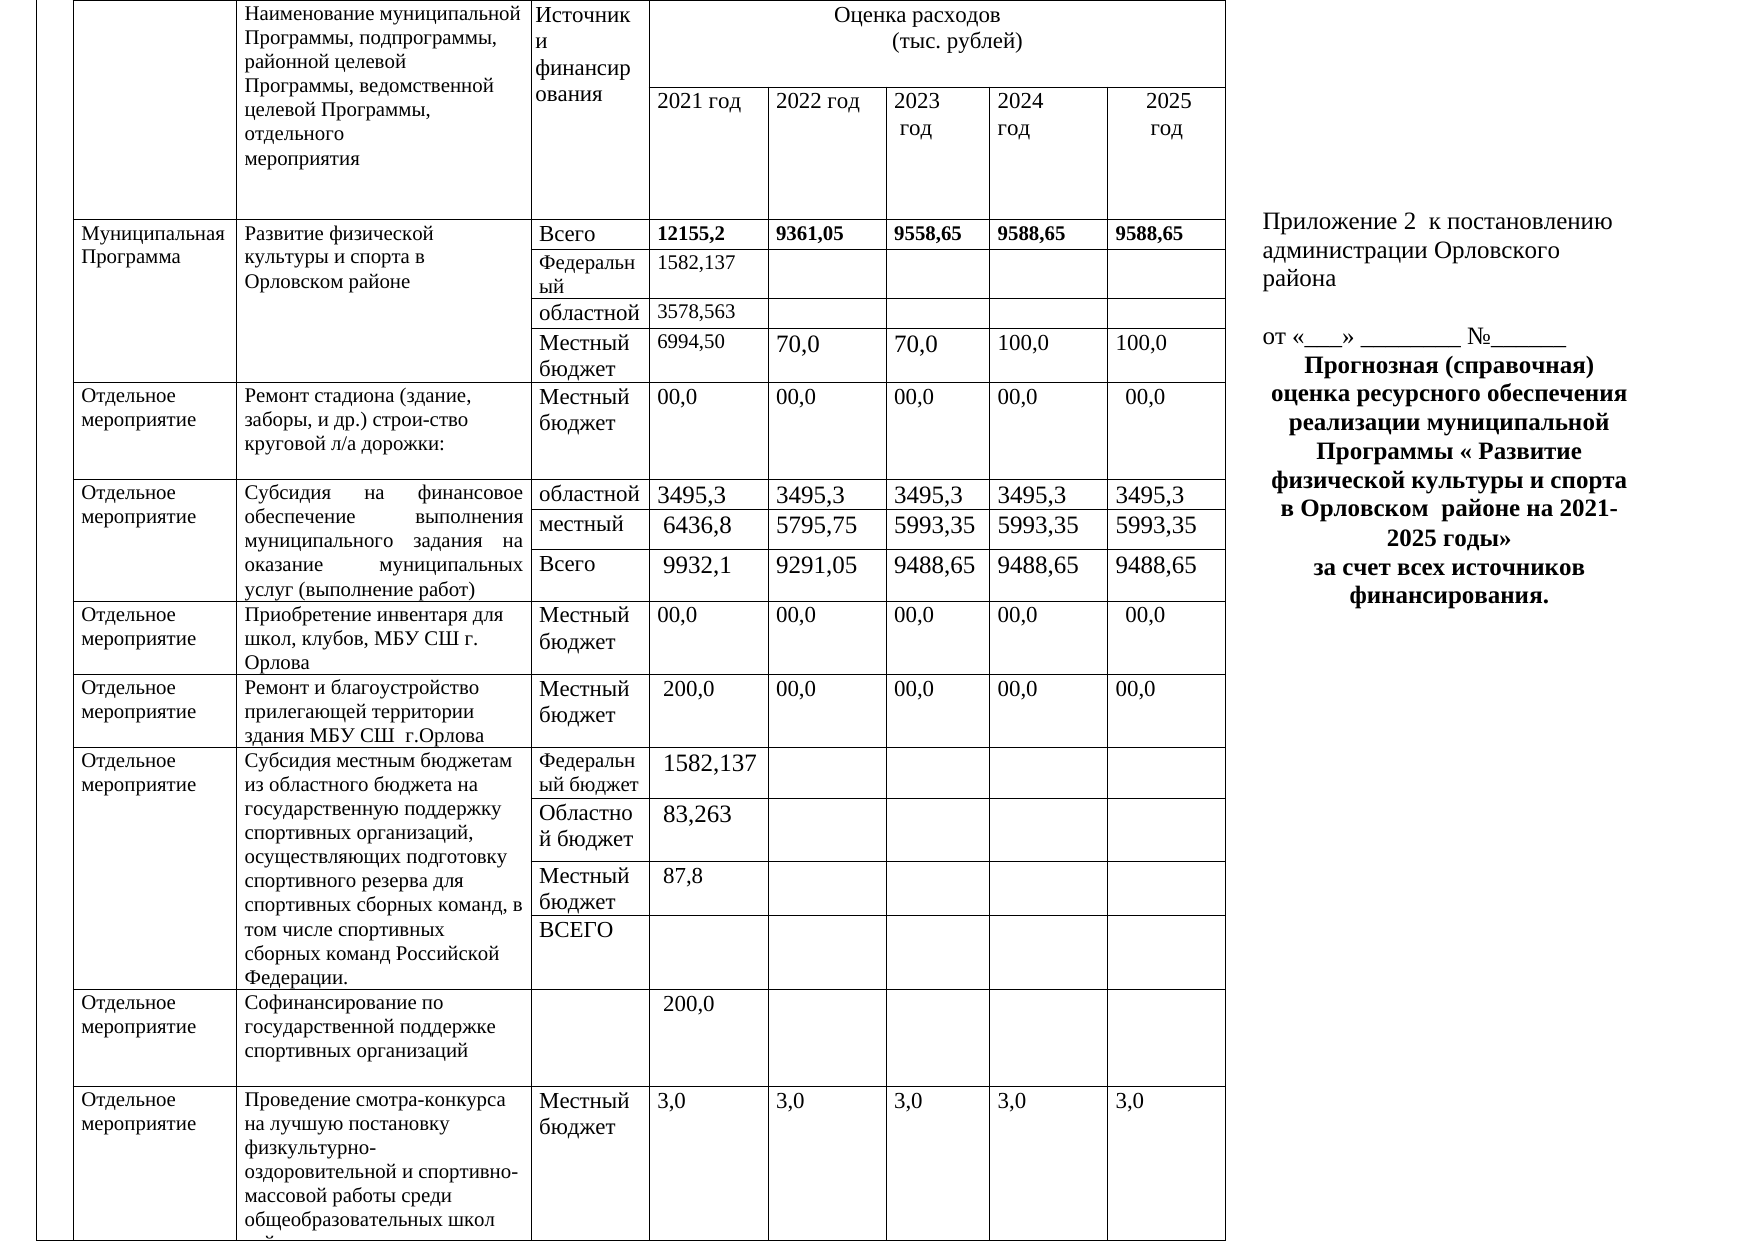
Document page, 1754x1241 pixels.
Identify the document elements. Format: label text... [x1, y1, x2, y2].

table_cell Развитие физической культуры и спорта в Орловском районе [237, 220, 531, 382]
table_cell 2021 год [650, 88, 768, 219]
table_cell 00,0 [1108, 383, 1225, 479]
table_cell Местный бюджет [532, 602, 649, 674]
table_cell 12155,2 [650, 220, 768, 249]
table_cell Областной бюджет [532, 799, 649, 861]
text Прогнозная (справочная) оценка ресурсного обеспечения [1226, 350, 1636, 407]
table_cell 9588,65 [1108, 220, 1225, 249]
table_cell [887, 748, 989, 798]
table_cell [990, 250, 1107, 298]
table_cell Отдельное мероприятие [74, 383, 236, 479]
table_cell [990, 990, 1107, 1086]
table_cell 00,0 [990, 602, 1107, 674]
table_cell Отдельное мероприятие [74, 990, 236, 1086]
table_cell 00,0 [887, 602, 989, 674]
table_cell 2025 год [1108, 88, 1225, 219]
table_cell 100,0 [990, 329, 1107, 382]
table_cell 3,0 [990, 1087, 1107, 1240]
table_cell 00,0 [769, 602, 886, 674]
table_cell 9361,05 [769, 220, 886, 249]
table_header Наименование муниципальной Программы, подпрограммы, районной целевой Программы, ведомственной целевой Программы, отдельного мероприятия [237, 1, 531, 219]
table_cell Местный бюджет [532, 1087, 649, 1240]
table_cell Отдельное мероприятие [74, 1087, 236, 1240]
table_cell 1582,137 [650, 748, 768, 798]
table_cell Приобретение инвентаря для школ, клубов, МБУ СШ г. Орлова [237, 602, 531, 674]
table_cell 9932,1 [650, 550, 768, 601]
table_cell 6436,8 [650, 510, 768, 549]
table_header [37, 0, 73, 1240]
table_cell 100,0 [1108, 329, 1225, 382]
table_cell 9558,65 [887, 220, 989, 249]
table_cell 3495,3 [769, 480, 886, 509]
text Приложение 2 к постановлению администрации Орловского района [1226, 177, 1636, 292]
table_cell Ремонт стадиона (здание, заборы, и др.) строи-ство круговой л/а дорожки: [237, 383, 531, 479]
table_cell [769, 862, 886, 915]
table_cell Отдельное мероприятие [74, 480, 236, 601]
table_cell 2024 год [990, 88, 1107, 219]
table_cell [887, 250, 989, 298]
table_cell Местный бюджет [532, 675, 649, 747]
table_cell 00,0 [887, 383, 989, 479]
table_cell Отдельное мероприятие [74, 748, 236, 989]
table_cell Ремонт и благоустройство прилегающей территории здания МБУ СШ г.Орлова [237, 675, 531, 747]
table_cell [769, 299, 886, 328]
table_cell 6994,50 [650, 329, 768, 382]
table_cell [1108, 916, 1225, 989]
table_cell 1582,137 [650, 250, 768, 298]
table_cell Проведение смотра-конкурса на лучшую постановку физкультурно-оздоровительной и спортивно-массовой работы среди общеобразовательных школ района [237, 1087, 531, 1240]
table_cell Муниципальная Программа [74, 220, 236, 382]
table_cell Местный бюджет [532, 383, 649, 479]
table_header Источники финансирования [532, 1, 649, 219]
table_cell 3495,3 [990, 480, 1107, 509]
text реализации муниципальной Программы « Развитие физической культуры и спорта в Орловском районе на 2021-2025 годы» [1226, 407, 1636, 552]
table_cell 00,0 [1108, 602, 1225, 674]
table_cell [887, 799, 989, 861]
table_cell 9488,65 [1108, 550, 1225, 601]
table_cell [769, 990, 886, 1086]
table_cell [1108, 862, 1225, 915]
table_cell [990, 799, 1107, 861]
table_cell 200,0 [650, 990, 768, 1086]
table_cell 3,0 [650, 1087, 768, 1240]
table_cell 2022 год [769, 88, 886, 219]
table_cell 9291,05 [769, 550, 886, 601]
table_cell 00,0 [769, 383, 886, 479]
table_cell 00,0 [650, 602, 768, 674]
table_cell 00,0 [887, 675, 989, 747]
table_cell 5993,35 [1108, 510, 1225, 549]
table_cell Местный бюджет [532, 862, 649, 915]
table_cell областной [532, 480, 649, 509]
table_cell [887, 862, 989, 915]
table_cell Субсидия местным бюджетам из областного бюджета на государственную поддержку спортивных организаций, осуществляющих подготовку спортивного резерва для спортивных сборных команд, в том числе спортивных сборных команд Российской Федерации. [237, 748, 531, 989]
table_cell [990, 916, 1107, 989]
table_cell 5795,75 [769, 510, 886, 549]
text от «___» ________ №______ [1226, 292, 1636, 350]
table_cell 9588,65 [990, 220, 1107, 249]
table_cell 83,263 [650, 799, 768, 861]
table_cell [1108, 799, 1225, 861]
table_cell областной [532, 299, 649, 328]
table_cell 70,0 [769, 329, 886, 382]
table_cell [769, 799, 886, 861]
table_cell ВСЕГО [532, 916, 649, 989]
table_cell [1108, 748, 1225, 798]
table_cell [769, 250, 886, 298]
table_cell 5993,35 [887, 510, 989, 549]
table_cell 3578,563 [650, 299, 768, 328]
table_cell [887, 916, 989, 989]
table_cell 200,0 [650, 675, 768, 747]
table_cell [990, 299, 1107, 328]
table_cell 3,0 [887, 1087, 989, 1240]
table_cell 00,0 [1108, 675, 1225, 747]
table_header [74, 1, 236, 219]
table_cell 70,0 [887, 329, 989, 382]
table_cell Субсидия на финансовое обеспечение выполнения муниципального задания на оказание муниципальных услуг (выполнение работ) [237, 480, 531, 601]
table_cell Всего [532, 220, 649, 249]
table_cell 3495,3 [887, 480, 989, 509]
table_header Оценка расходов (тыс. рублей) [650, 1, 1225, 87]
table_cell 00,0 [769, 675, 886, 747]
table_cell Софинансирование по государственной поддержке спортивных организаций [237, 990, 531, 1086]
table_cell Федеральный [532, 250, 649, 298]
table_cell 00,0 [650, 383, 768, 479]
table_cell [887, 990, 989, 1086]
table_cell 87,8 [650, 862, 768, 915]
table_cell местный [532, 510, 649, 549]
table_cell Федеральный бюджет [532, 748, 649, 798]
table_cell 00,0 [990, 383, 1107, 479]
table_cell [1108, 990, 1225, 1086]
table_cell 2023 год [887, 88, 989, 219]
table_cell [1108, 250, 1225, 298]
table_cell 5993,35 [990, 510, 1107, 549]
table_cell [650, 916, 768, 989]
table_cell [769, 748, 886, 798]
table_cell Отдельное мероприятие [74, 602, 236, 674]
table_cell Всего [532, 550, 649, 601]
table_cell 00,0 [990, 675, 1107, 747]
table_cell Местный бюджет [532, 329, 649, 382]
table_cell 3,0 [1108, 1087, 1225, 1240]
table_cell [990, 862, 1107, 915]
table_cell 9488,65 [887, 550, 989, 601]
table_cell 3495,3 [650, 480, 768, 509]
table_cell 3,0 [769, 1087, 886, 1240]
table_cell [532, 990, 649, 1086]
text за счет всех источников финансирования. [1226, 552, 1636, 609]
table_cell [769, 916, 886, 989]
table_cell 9488,65 [990, 550, 1107, 601]
table_cell Отдельное мероприятие [74, 675, 236, 747]
table_cell 3495,3 [1108, 480, 1225, 509]
table_cell [887, 299, 989, 328]
table_cell [1108, 299, 1225, 328]
table_cell [990, 748, 1107, 798]
